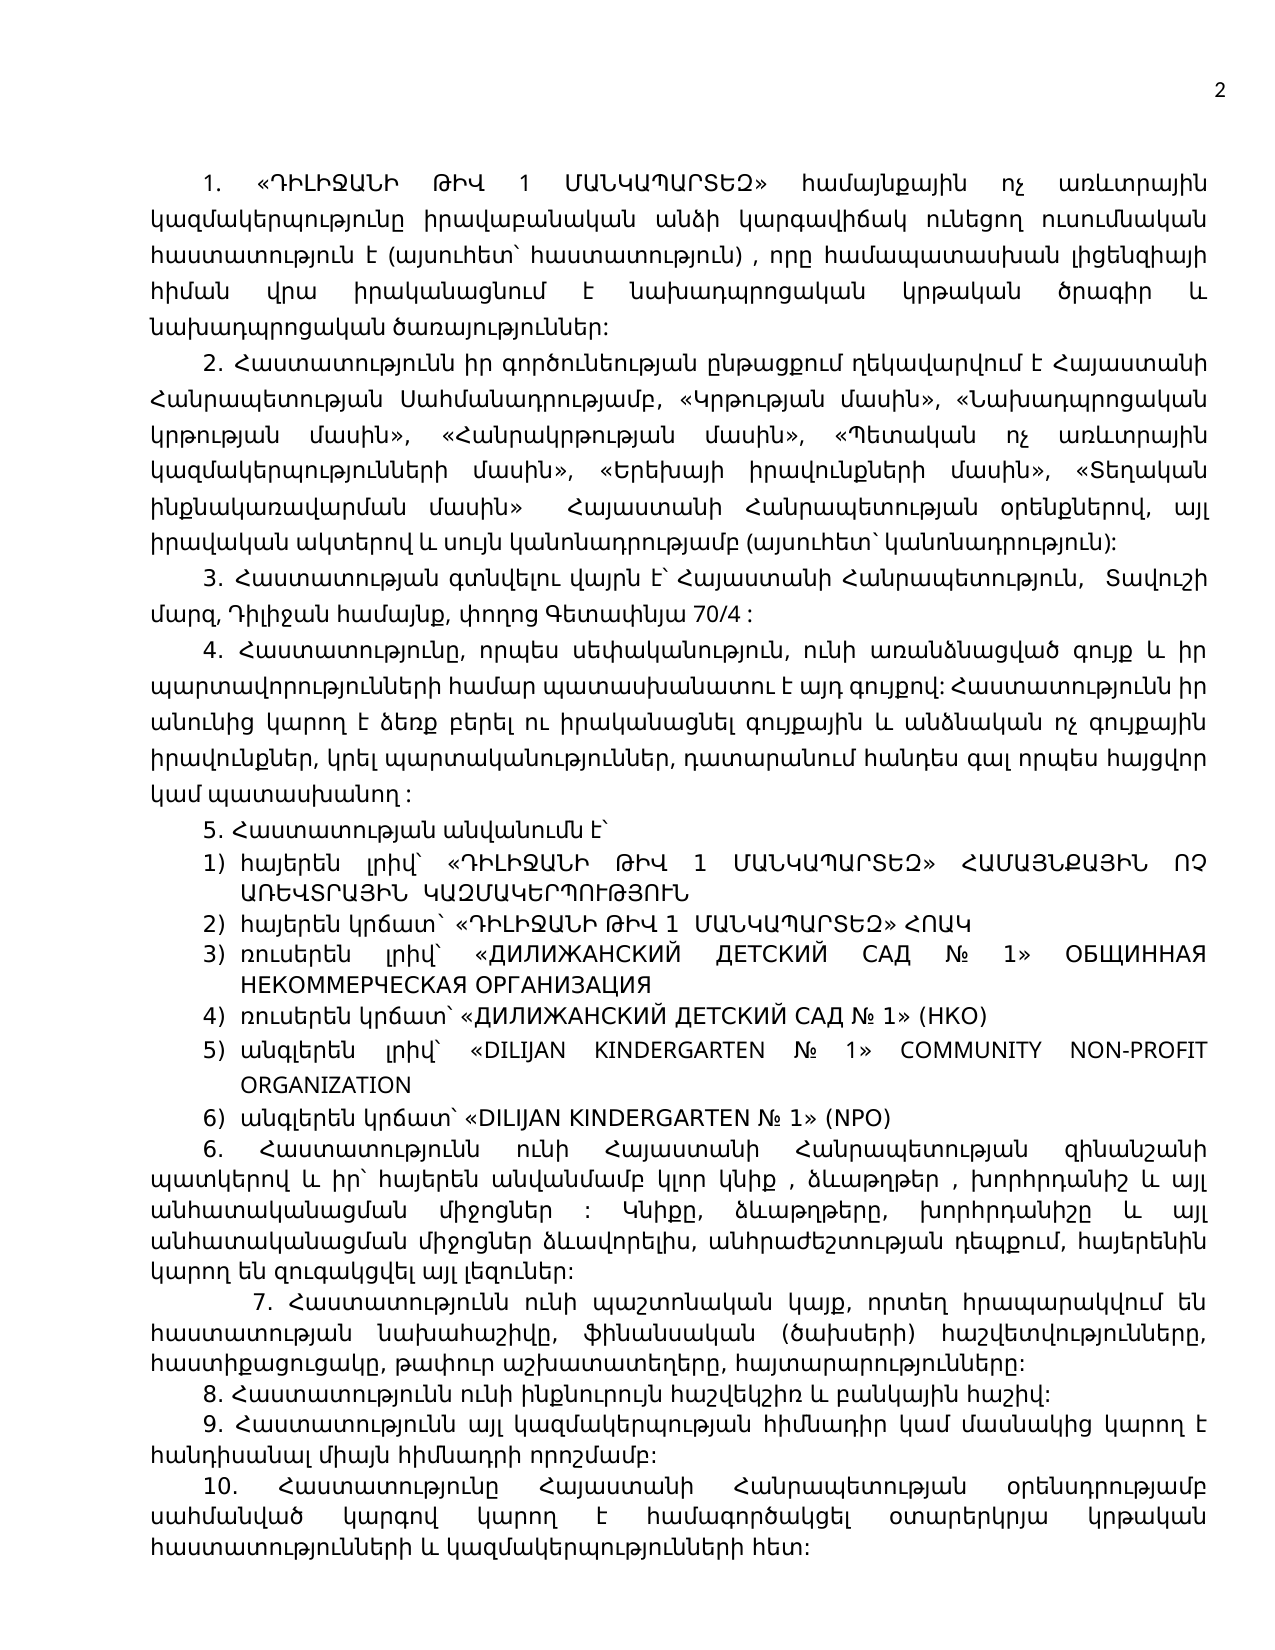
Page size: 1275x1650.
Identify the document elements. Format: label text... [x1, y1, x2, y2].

list ռուսերեն լրիվ՝ «ДИЛИЖАНСКИЙ ДЕТСКИЙ САД № 1» ОБЩИННАЯ НЕКОММЕРЧЕСКАЯ ОРГАНИЗАЦИЯ [202, 942, 1208, 999]
text 2. Հաստատությունն իր գործունեության ընթացքում ղեկավարվում է Հայաստանի Հանրապետության Սահմանադրությամբ, «Կրթության մասին», «Նախադպրոցական կրթության մասին», «Հանրակրթության մասին», «Պետական ոչ առևտրային կազմակերպությունների մասին», «Երեխայի իրավունքների մասին», «Տեղական ինքնակառավարման մասին» Հայաստանի Հանրապետության օրենքներով, այլ իրավական ակտերով և սույն կանոնադրությամբ (այսուհետ` կանոնադրություն): [150, 347, 1208, 558]
text 1. «ԴԻԼԻՋԱՆԻ ԹԻՎ 1 ՄԱՆԿԱՊԱՐՏԵԶ» համայնքային ոչ առևտրային կազմակերպությունը իրավաբանական անձի կարգավիճակ ունեցող ուսումնական հաստատություն է (այսուհետ՝ հաստատություն) , որը համապատասխան լիցենզիայի հիման վրա իրականացնում է նախադպրոցական կրթական ծրագիր և նախադպրոցական ծառայություններ: [150, 167, 1208, 342]
text 4. Հաստատությունը, որպես սեփականություն, ունի առանձնացված գույք և իր պարտավորությունների համար պատասխանատու է այդ գույքով: Հաստատությունն իր անունից կարող է ձեռք բերել ու իրականացնել գույքային և անձնական ոչ գույքային իրավունքներ, կրել պարտականություններ, դատարանում հանդես գալ որպես հայցվոր կամ պատասխանող : [150, 634, 1208, 809]
text 6. Հաստատությունն ունի Հայաստանի Հանրապետության զինանշանի պատկերով և իր՝ հայերեն անվանմամբ կլոր կնիք , ձևաթղթեր , խորհրդանիշ և այլ անհատականացման միջոցներ : Կնիքը, ձևաթղթերը, խորհրդանիշը և այլ անհատականացման միջոցներ ձևավորելիս, անհրաժեշտության դեպքում, հայերենին կարող են զուգակցվել այլ լեզուներ: [150, 1136, 1208, 1285]
text 9. Հաստատությունն այլ կազմակերպության հիմնադիր կամ մասնակից կարող է հանդիսանալ միայն հիմնադրի որոշմամբ: [150, 1412, 1208, 1469]
text 7. Հաստատությունն ունի պաշտոնական կայք, որտեղ հրապարակվում են հաստատության նախահաշիվը, ֆինանսական (ծախսերի) հաշվետվությունները, հաստիքացուցակը, թափուր աշխատատեղերը, հայտարարությունները: [150, 1289, 1208, 1377]
list հայերեն կրճատ` «ԴԻԼԻՋԱՆԻ ԹԻՎ 1 ՄԱՆԿԱՊԱՐՏԵԶ» ՀՈԱԿ [202, 911, 1208, 938]
text 3. Հաստատության գտնվելու վայրն է՝ Հայաստանի Հանրապետություն, Տավուշի մարզ, Դիլիջան համայնք, փողոց Գետափնյա 70/4 : [150, 562, 1208, 629]
list անգլերեն լրիվ՝ «DILIJAN KINDERGARTEN № 1» COMMUNITY NON-PROFIT ORGANIZATION [202, 1033, 1208, 1101]
text 8. Հաստատությունն ունի ինքնուրույն հաշվեկշիռ և բանկային հաշիվ: [150, 1381, 1208, 1408]
text 10. Հաստատությունը Հայաստանի Հանրապետության օրենսդրությամբ սահմանված կարգով կարող է համագործակցել օտարերկրյա կրթական հաստատությունների և կազմակերպությունների հետ: [150, 1473, 1208, 1561]
list անգլերեն կրճատ՝ «DILIJAN KINDERGARTEN № 1» (NPO) [202, 1105, 1208, 1132]
text 5․ Հաստատության անվանումն է՝ [150, 814, 1208, 845]
list ռուսերեն կրճատ՝ «ДИЛИЖАНСКИЙ ДЕТСКИЙ САД № 1» (НКО) [202, 1003, 1208, 1029]
list հայերեն լրիվ՝ «ԴԻԼԻՋԱՆԻ ԹԻՎ 1 ՄԱՆԿԱՊԱՐՏԵԶ» ՀԱՄԱՅՆՔԱՅԻՆ ՈՉ ԱՌԵՎՏՐԱՅԻՆ ԿԱԶՄԱԿԵՐՊՈՒԹՅՈՒՆ [202, 850, 1208, 907]
